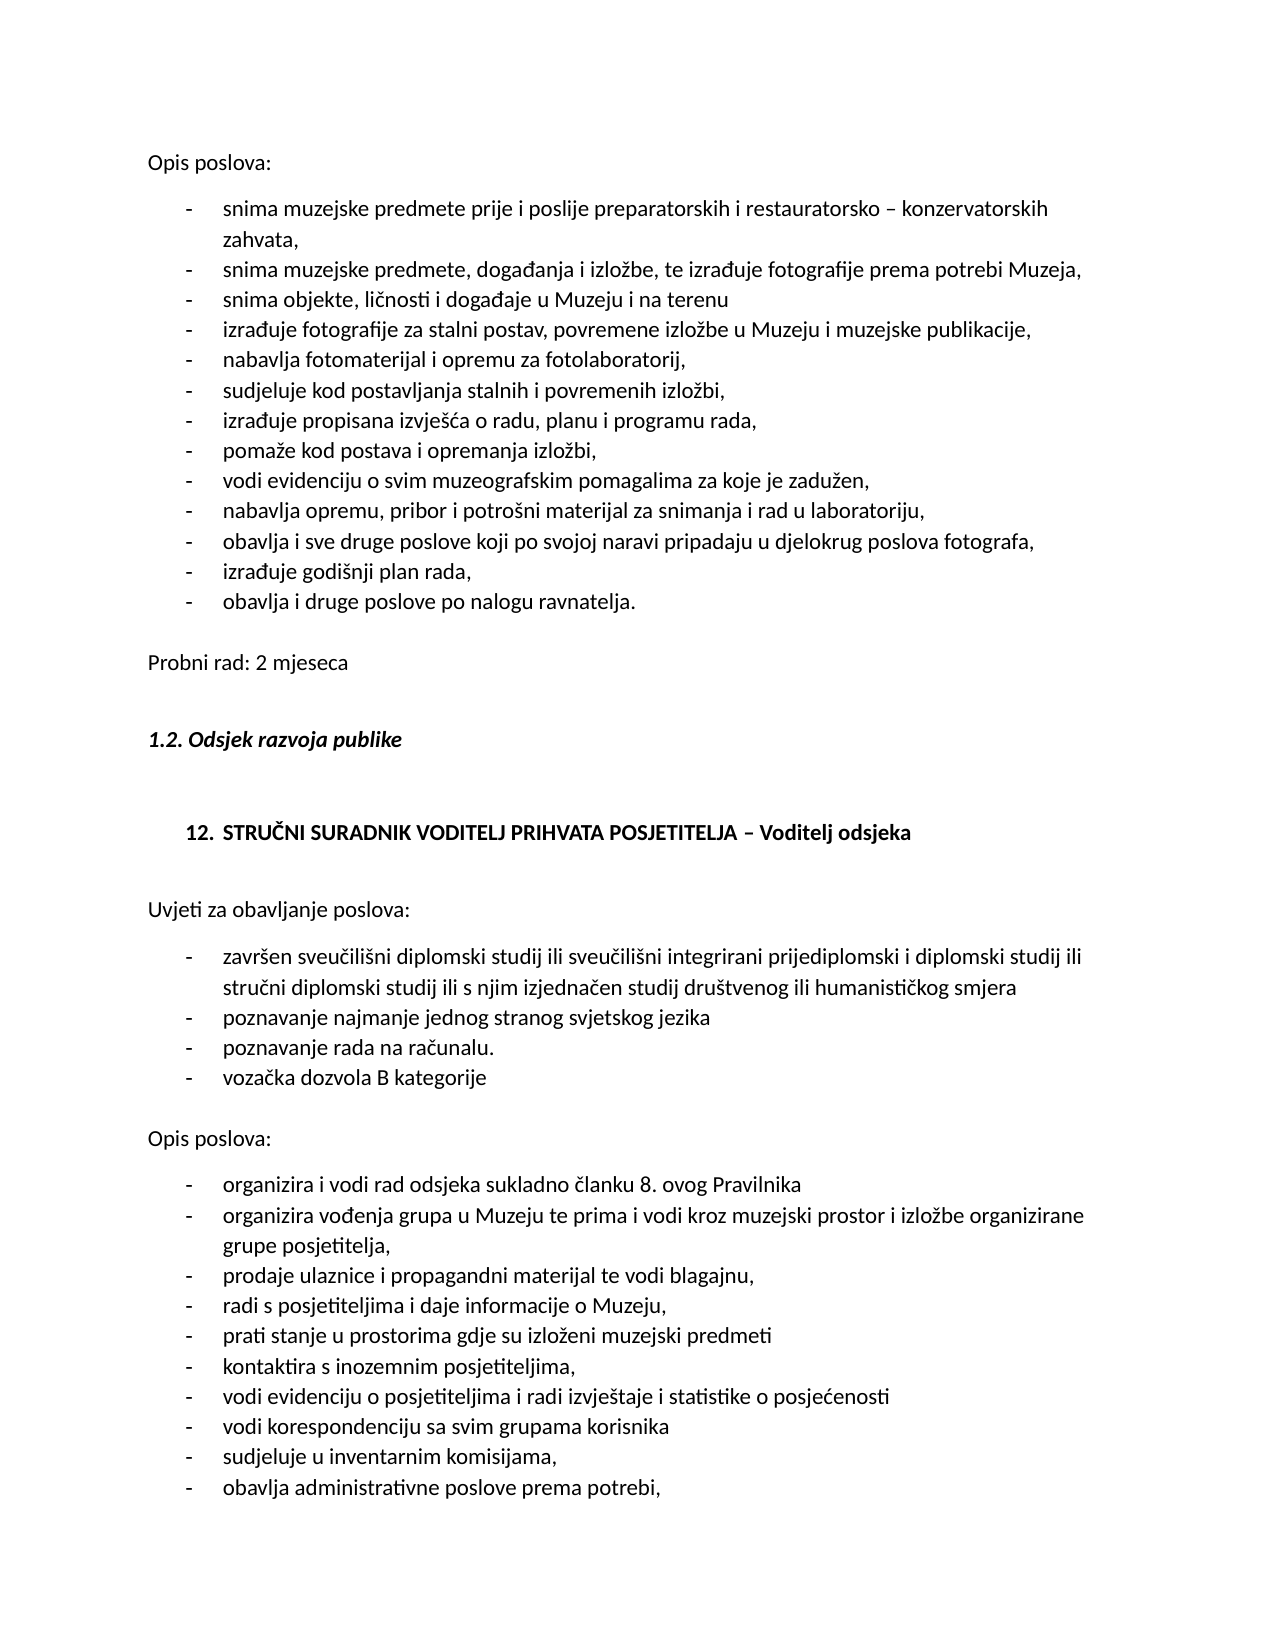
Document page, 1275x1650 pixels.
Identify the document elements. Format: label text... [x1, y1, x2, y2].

list organizira vođenja grupa u Muzeju te prima i vodi kroz muzejski prostor i izložbe organizirane grupe posjetitelja, [185, 1201, 1127, 1259]
text Uvjeti za obavljanje poslova: [148, 896, 1127, 923]
list izrađuje fotografije za stalni postav, povremene izložbe u Muzeju i muzejske publikacije, [185, 315, 1127, 343]
list izrađuje propisana izvješća o radu, planu i programu rada, [185, 406, 1127, 434]
list organizira i vodi rad odsjeka sukladno članku 8. ovog Pravilnika [185, 1171, 1127, 1198]
list radi s posjetiteljima i daje informacije o Muzeju, [185, 1291, 1127, 1319]
list vodi evidenciju o posjetiteljima i radi izvještaje i statistike o posjećenosti [185, 1382, 1127, 1410]
list kontaktira s inozemnim posjetiteljima, [185, 1352, 1127, 1380]
list STRUČNI SURADNIK VODITELJ PRIHVATA POSJETITELJA – Voditelj odsjeka [185, 818, 1127, 846]
list obavlja administrativne poslove prema potrebi, [185, 1473, 1127, 1501]
text 1.2. Odsjek razvoja publike [148, 725, 1127, 753]
list završen sveučilišni diplomski studij ili sveučilišni integrirani prijediplomski i diplomski studij ili stručni diplomski studij ili s njim izjednačen studij društvenog ili humanističkog smjera [185, 942, 1127, 1001]
list pomaže kod postava i opremanja izložbi, [185, 436, 1127, 464]
list obavlja i sve druge poslove koji po svojoj naravi pripadaju u djelokrug poslova fotografa, [185, 527, 1127, 555]
list izrađuje godišnji plan rada, [185, 557, 1127, 585]
list vozačka dozvola B kategorije [185, 1063, 1127, 1091]
list vodi evidenciju o svim muzeografskim pomagalima za koje je zadužen, [185, 466, 1127, 494]
text Opis poslova: [148, 148, 1127, 176]
list snima muzejske predmete, događanja i izložbe, te izrađuje fotografije prema potrebi Muzeja, [185, 255, 1127, 283]
list prati stanje u prostorima gdje su izloženi muzejski predmeti [185, 1322, 1127, 1349]
list snima muzejske predmete prije i poslije preparatorskih i restauratorsko – konzervatorskih zahvata, [185, 194, 1127, 253]
list snima objekte, ličnosti i događaje u Muzeju i na terenu [185, 285, 1127, 313]
list nabavlja opremu, pribor i potrošni materijal za snimanja i rad u laboratoriju, [185, 497, 1127, 524]
list poznavanje najmanje jednog stranog svjetskog jezika [185, 1003, 1127, 1031]
list vodi korespondenciju sa svim grupama korisnika [185, 1412, 1127, 1440]
list poznavanje rada na računalu. [185, 1033, 1127, 1061]
list obavlja i druge poslove po nalogu ravnatelja. [185, 587, 1127, 615]
text Probni rad: 2 mjeseca [148, 648, 1127, 676]
list prodaje ulaznice i propagandni materijal te vodi blagajnu, [185, 1261, 1127, 1289]
list nabavlja fotomaterijal i opremu za fotolaboratorij, [185, 346, 1127, 373]
list sudjeluje u inventarnim komisijama, [185, 1442, 1127, 1470]
list sudjeluje kod postavljanja stalnih i povremenih izložbi, [185, 376, 1127, 404]
text Opis poslova: [148, 1124, 1127, 1152]
